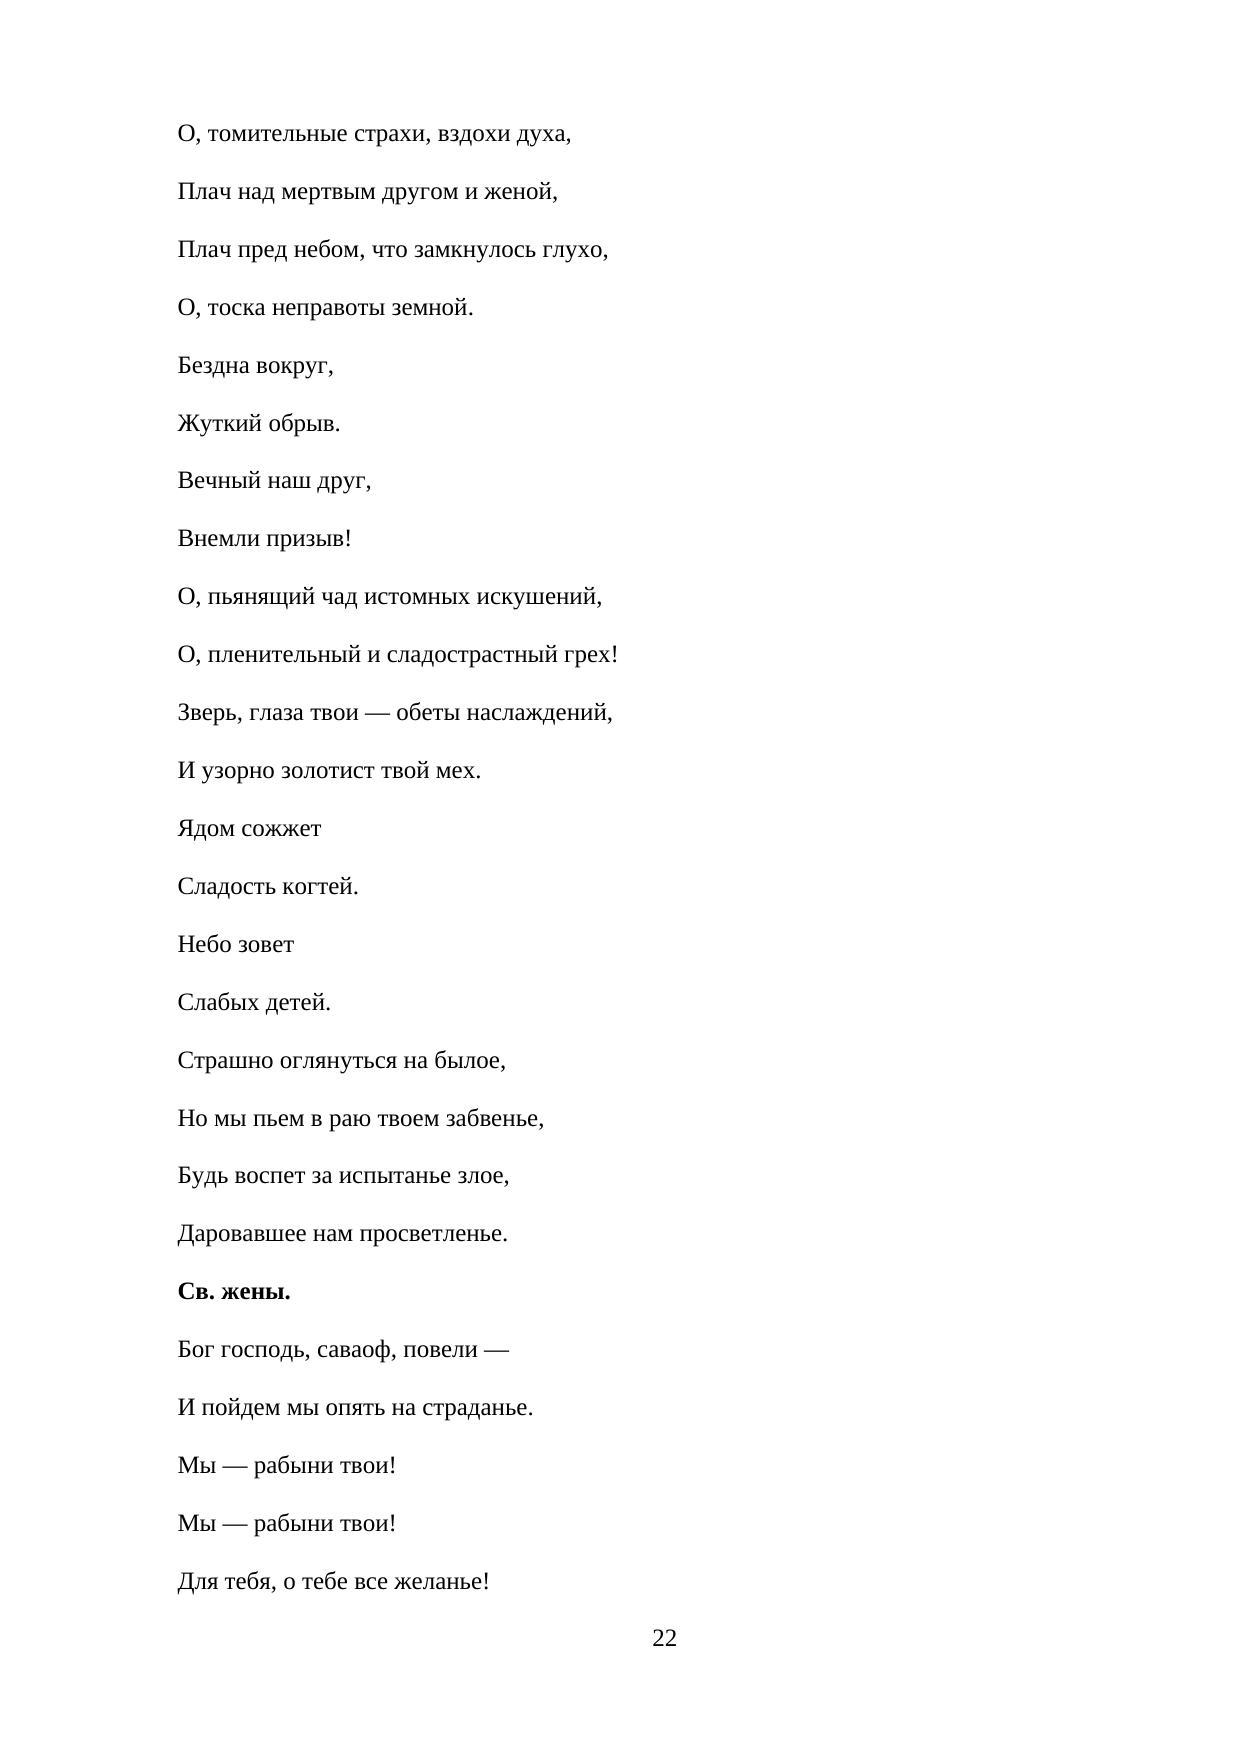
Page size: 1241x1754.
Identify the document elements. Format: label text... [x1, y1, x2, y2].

text Мы — рабыни твои! [177, 1450, 1152, 1479]
text Жуткий обрыв. [177, 408, 1152, 436]
text Вечный наш друг, [177, 466, 1152, 494]
text Бог господь, саваоф, повели — [177, 1334, 1152, 1363]
text Внемли призыв! [177, 523, 1152, 552]
text Сладость когтей. [177, 871, 1152, 900]
text Ядом сожжет [177, 813, 1152, 842]
text Плач пред небом, что замкнулось глухо, [177, 234, 1152, 263]
text О, пьянящий чад истомных искушений, [177, 581, 1152, 610]
text Св. жены. [177, 1276, 1152, 1305]
text И пойдем мы опять на страданье. [177, 1392, 1152, 1421]
text Будь воспет за испытанье злое, [177, 1161, 1152, 1189]
text Страшно оглянуться на былое, [177, 1045, 1152, 1073]
text Для тебя, о тебе все желанье! [177, 1566, 1152, 1595]
text О, томительные страхи, вздохи духа, [177, 118, 1152, 147]
text О, пленительный и сладострастный грех! [177, 639, 1152, 668]
text Небо зовет [177, 929, 1152, 958]
text Слабых детей. [177, 987, 1152, 1016]
text О, тоска неправоты земной. [177, 292, 1152, 321]
text Бездна вокруг, [177, 350, 1152, 378]
text Плач над мертвым другом и женой, [177, 176, 1152, 205]
text Зверь, глаза твои — обеты наслаждений, [177, 697, 1152, 726]
text Но мы пьем в раю твоем забвенье, [177, 1103, 1152, 1131]
text Даровавшее нам просветленье. [177, 1218, 1152, 1247]
text Мы — рабыни твои! [177, 1508, 1152, 1537]
text И узорно золотист твой мех. [177, 755, 1152, 784]
